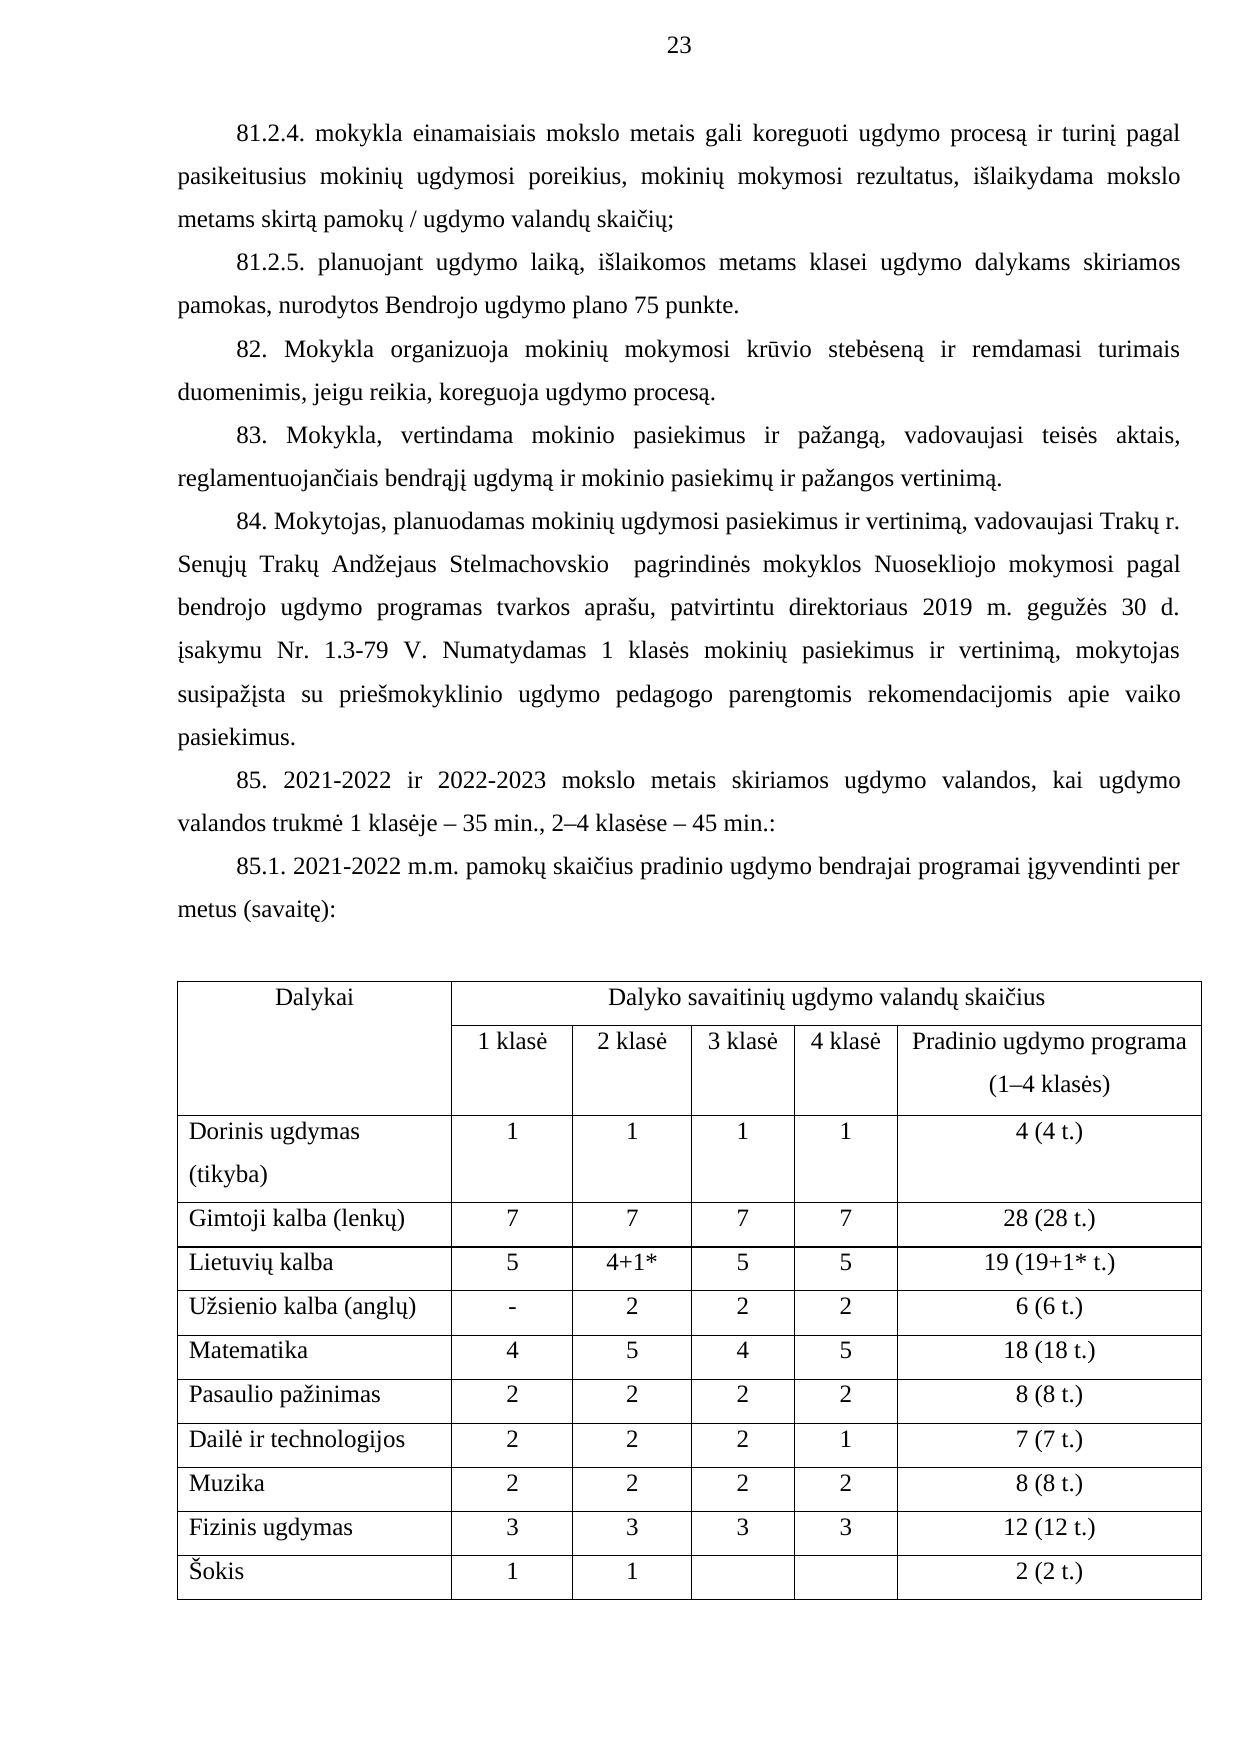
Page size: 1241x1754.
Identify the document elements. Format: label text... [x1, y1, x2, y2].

table_cell 5 [573, 1336, 691, 1378]
table_cell 7 [452, 1203, 572, 1246]
table_cell Fizinis ugdymas [178, 1512, 451, 1555]
text 82. Mokykla organizuoja mokinių mokymosi krūvio stebėseną ir remdamasi turimais duomenimis, jeigu reikia, koreguoja ugdymo procesą. [177, 334, 1181, 406]
text 85.1. 2021-2022 m.m. pamokų skaičius pradinio ugdymo bendrajai programai įgyvendinti per metus (savaitę): [177, 851, 1181, 923]
table_cell Gimtoji kalba (lenkų) [178, 1203, 451, 1246]
table_cell 7 [692, 1203, 794, 1246]
table_cell 2 [452, 1380, 572, 1423]
table_cell 2 [692, 1291, 794, 1334]
text 85. 2021-2022 ir 2022-2023 mokslo metais skiriamos ugdymo valandos, kai ugdymo valandos trukmė 1 klasėje – 35 min., 2–4 klasėse – 45 min.: [177, 765, 1181, 837]
table_cell [692, 1556, 794, 1599]
table_cell 28 (28 t.) [898, 1203, 1201, 1246]
table_header Dalyko savaitinių ugdymo valandų skaičius [452, 982, 1201, 1025]
table_cell - [452, 1291, 572, 1334]
table_cell [795, 1556, 897, 1599]
table_cell 2 (2 t.) [898, 1556, 1201, 1599]
table_cell 1 [692, 1116, 794, 1202]
table_cell 3 [692, 1512, 794, 1555]
table_cell 2 klasė [573, 1026, 691, 1115]
table_cell 7 [573, 1203, 691, 1246]
table_cell 5 [452, 1248, 572, 1290]
table_cell 7 [795, 1203, 897, 1246]
table_cell Pradinio ugdymo programa (1–4 klasės) [898, 1026, 1201, 1115]
table_cell 2 [573, 1291, 691, 1334]
text 84. Mokytojas, planuodamas mokinių ugdymosi pasiekimus ir vertinimą, vadovaujasi Trakų r. Senųjų Trakų Andžejaus Stelmachovskio pagrindinės mokyklos Nuosekliojo mokymosi pagal bendrojo ugdymo programas tvarkos aprašu, patvirtintu direktoriaus 2019 m. gegužės 30 d. įsakymu Nr. 1.3-79 V. Numatydamas 1 klasės mokinių pasiekimus ir vertinimą, mokytojas susipažįsta su priešmokyklinio ugdymo pedagogo parengtomis rekomendacijomis apie vaiko pasiekimus. [177, 506, 1181, 751]
table_cell 3 [795, 1512, 897, 1555]
table_header Dalykai [178, 982, 451, 1115]
table_cell Šokis [178, 1556, 451, 1599]
table_cell 12 (12 t.) [898, 1512, 1201, 1555]
table_cell 2 [795, 1380, 897, 1423]
table_cell 4 klasė [795, 1026, 897, 1115]
table_cell 3 [573, 1512, 691, 1555]
table_cell Muzika [178, 1468, 451, 1511]
table_cell 1 [573, 1556, 691, 1599]
table_cell 6 (6 t.) [898, 1291, 1201, 1334]
text 81.2.5. planuojant ugdymo laiką, išlaikomos metams klasei ugdymo dalykams skiriamos pamokas, nurodytos Bendrojo ugdymo plano 75 punkte. [177, 247, 1181, 319]
table_cell 2 [795, 1468, 897, 1511]
table_cell 2 [692, 1380, 794, 1423]
table_cell 1 [573, 1116, 691, 1202]
table_cell 1 [452, 1116, 572, 1202]
table_cell 7 (7 t.) [898, 1424, 1201, 1467]
table_cell 1 [795, 1116, 897, 1202]
table_cell 4+1* [573, 1248, 691, 1290]
table_cell 5 [795, 1336, 897, 1378]
table_cell 2 [452, 1424, 572, 1467]
table_cell Lietuvių kalba [178, 1248, 451, 1290]
table_cell 2 [573, 1380, 691, 1423]
table_cell 2 [573, 1424, 691, 1467]
table_cell 3 klasė [692, 1026, 794, 1115]
table_cell 1 [452, 1556, 572, 1599]
table_cell Dailė ir technologijos [178, 1424, 451, 1467]
table_cell 5 [692, 1248, 794, 1290]
table_cell 1 klasė [452, 1026, 572, 1115]
table_cell Matematika [178, 1336, 451, 1378]
table_cell 1 [795, 1424, 897, 1467]
table_cell 2 [692, 1468, 794, 1511]
table_cell 19 (19+1* t.) [898, 1248, 1201, 1290]
table_cell 8 (8 t.) [898, 1380, 1201, 1423]
table_cell 2 [692, 1424, 794, 1467]
table_cell 2 [795, 1291, 897, 1334]
table_cell 18 (18 t.) [898, 1336, 1201, 1378]
table_cell 4 [692, 1336, 794, 1378]
text 83. Mokykla, vertindama mokinio pasiekimus ir pažangą, vadovaujasi teisės aktais, reglamentuojančiais bendrąjį ugdymą ir mokinio pasiekimų ir pažangos vertinimą. [177, 420, 1181, 492]
table_cell 4 [452, 1336, 572, 1378]
table_cell 4 (4 t.) [898, 1116, 1201, 1202]
table_cell 8 (8 t.) [898, 1468, 1201, 1511]
table_cell 5 [795, 1248, 897, 1290]
table_cell Dorinis ugdymas (tikyba) [178, 1116, 451, 1202]
table_cell 2 [573, 1468, 691, 1511]
table_cell 2 [452, 1468, 572, 1511]
text 81.2.4. mokykla einamaisiais mokslo metais gali koreguoti ugdymo procesą ir turinį pagal pasikeitusius mokinių ugdymosi poreikius, mokinių mokymosi rezultatus, išlaikydama mokslo metams skirtą pamokų / ugdymo valandų skaičių; [177, 118, 1181, 233]
table_cell Pasaulio pažinimas [178, 1380, 451, 1423]
table_cell Užsienio kalba (anglų) [178, 1291, 451, 1334]
table_cell 3 [452, 1512, 572, 1555]
